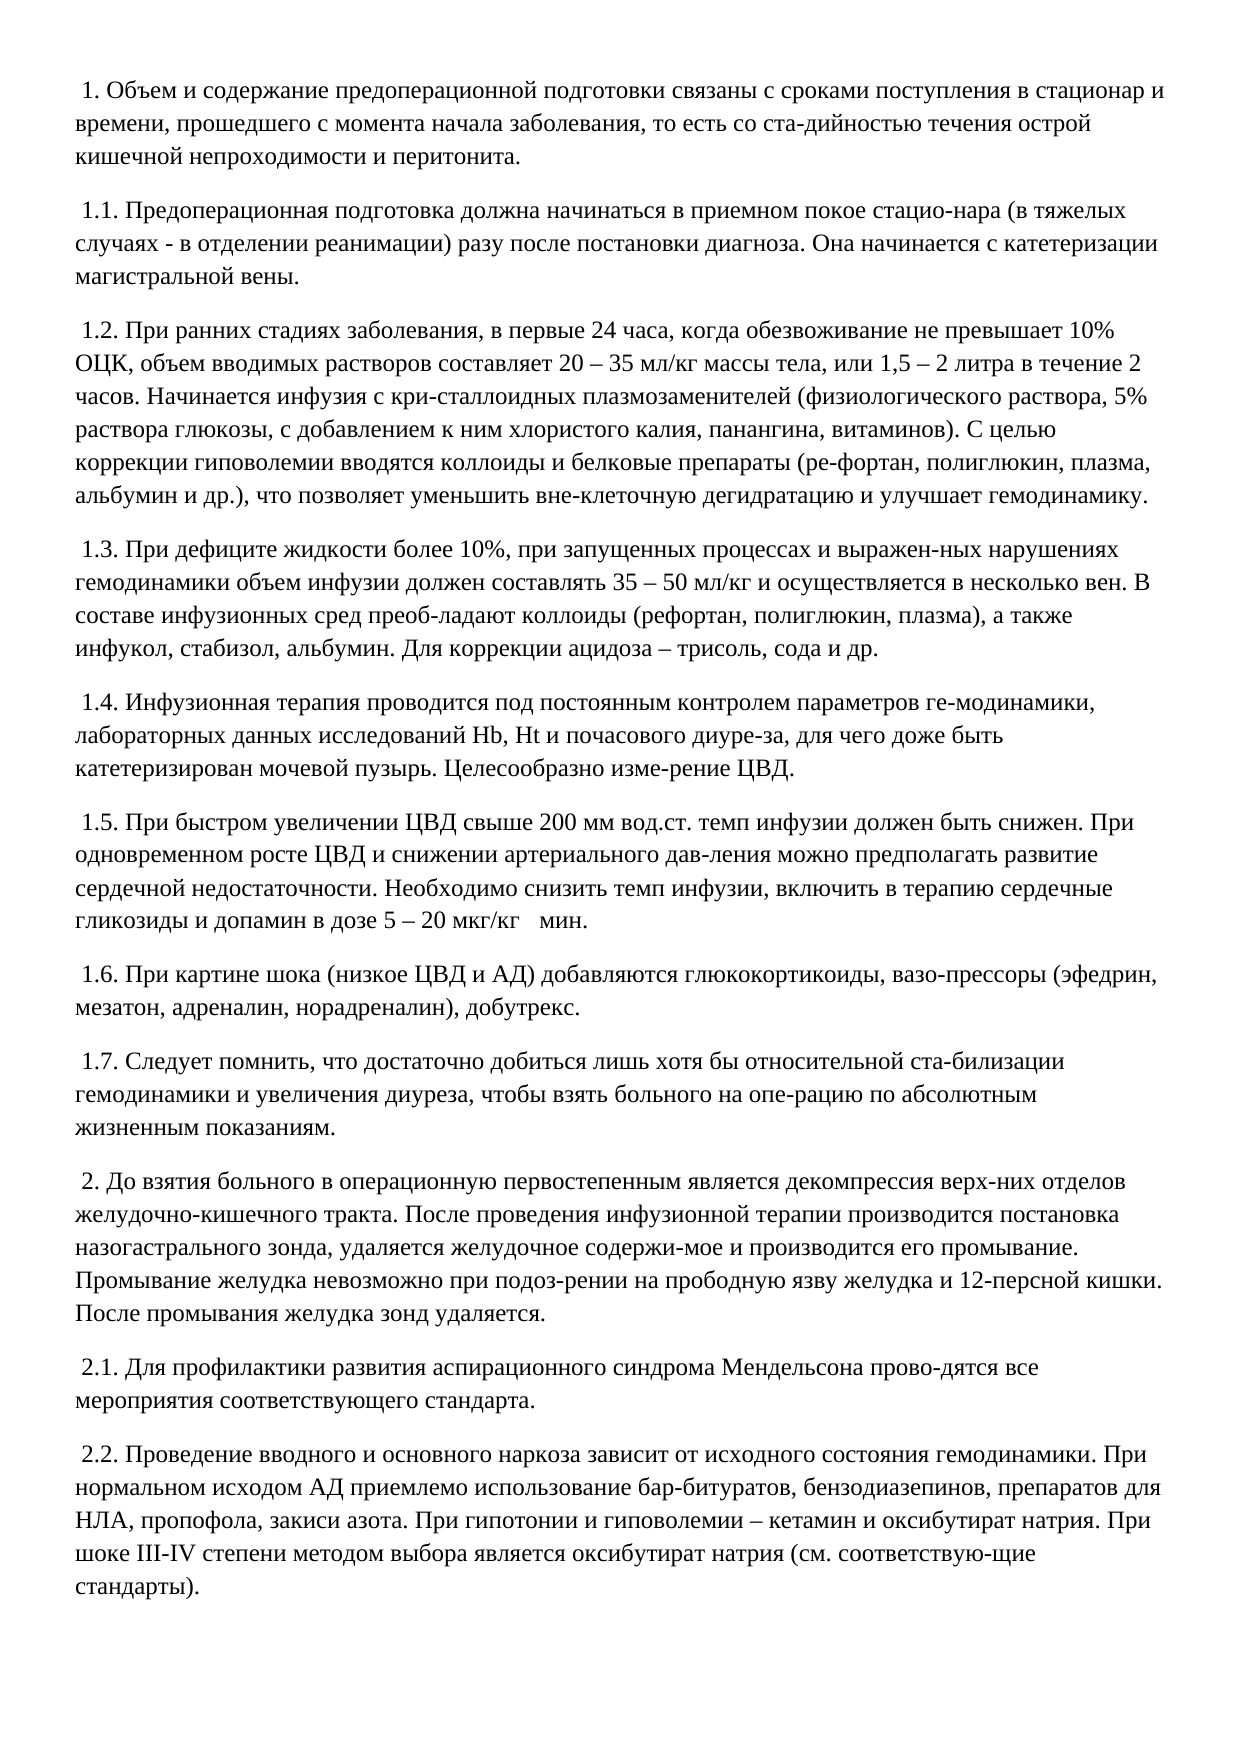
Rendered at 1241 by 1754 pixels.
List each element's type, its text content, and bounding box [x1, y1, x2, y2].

text 1.7. Следует помнить, что достаточно добиться лишь хотя бы относительной ста-билизации гемодинамики и увеличения диуреза, чтобы взять больного на опе-рацию по абсолютным жизненным показаниям. [75, 1046, 1165, 1141]
text 2.1. Для профилактики развития аспирационного синдрома Мендельсона прово-дятся все мероприятия соответствующего стандарта. [75, 1352, 1165, 1414]
text 1. Объем и содержание предоперационной подготовки связаны с сроками поступления в стационар и времени, прошедшего с момента начала заболевания, то есть со ста-дийностью течения острой кишечной непроходимости и перитонита. [75, 75, 1165, 170]
text 2.2. Проведение вводного и основного наркоза зависит от исходного состояния гемодинамики. При нормальном исходом АД приемлемо использование бар-битуратов, бензодиазепинов, препаратов для НЛА, пропофола, закиси азота. При гипотонии и гиповолемии – кетамин и оксибутират натрия. При шоке III-IV степени методом выбора является оксибутират натрия (см. соответствую-щие стандарты). [75, 1439, 1165, 1600]
text 1.1. Предоперационная подготовка должна начинаться в приемном покое стацио-нара (в тяжелых случаях - в отделении реанимации) разу после постановки диагноза. Она начинается с катетеризации магистральной вены. [75, 195, 1165, 290]
text 1.3. При дефиците жидкости более 10%, при запущенных процессах и выражен-ных нарушениях гемодинамики объем инфузии должен составлять 35 – 50 мл/кг и осуществляется в несколько вен. В составе инфузионных сред преоб-ладают коллоиды (рефортан, полиглюкин, плазма), а также инфукол, стабизол, альбумин. Для коррекции ацидоза – трисоль, сода и др. [75, 534, 1165, 662]
text 1.6. При картине шока (низкое ЦВД и АД) добавляются глюкокортикоиды, вазо-прессоры (эфедрин, мезатон, адреналин, норадреналин), добутрекс. [75, 959, 1165, 1021]
text 1.4. Инфузионная терапия проводится под постоянным контролем параметров ге-модинамики, лабораторных данных исследований Hb, Ht и почасового диуре-за, для чего доже быть катетеризирован мочевой пузырь. Целесообразно изме-рение ЦВД. [75, 687, 1165, 781]
text 1.2. При ранних стадиях заболевания, в первые 24 часа, когда обезвоживание не превышает 10% ОЦК, объем вводимых растворов составляет 20 – 35 мл/кг массы тела, или 1,5 – 2 литра в течение 2 часов. Начинается инфузия с кри-сталлоидных плазмозаменителей (физиологического раствора, 5% раствора глюкозы, с добавлением к ним хлористого калия, панангина, витаминов). С целью коррекции гиповолемии вводятся коллоиды и белковые препараты (ре-фортан, полиглюкин, плазма, альбумин и др.), что позволяет уменьшить вне-клеточную дегидратацию и улучшает гемодинамику. [75, 315, 1165, 509]
text 2. До взятия больного в операционную первостепенным является декомпрессия верх-них отделов желудочно-кишечного тракта. После проведения инфузионной терапии производится постановка назогастрального зонда, удаляется желудочное содержи-мое и производится его промывание. Промывание желудка невозможно при подоз-рении на прободную язву желудка и 12-персной кишки. После промывания желудка зонд удаляется. [75, 1166, 1165, 1327]
text 1.5. При быстром увеличении ЦВД свыше 200 мм вод.ст. темп инфузии должен быть снижен. При одновременном росте ЦВД и снижении артериального дав-ления можно предполагать развитие сердечной недостаточности. Необходимо снизить темп инфузии, включить в терапию сердечные гликозиды и допамин в дозе 5 – 20 мкг/кгмин. [75, 807, 1165, 934]
